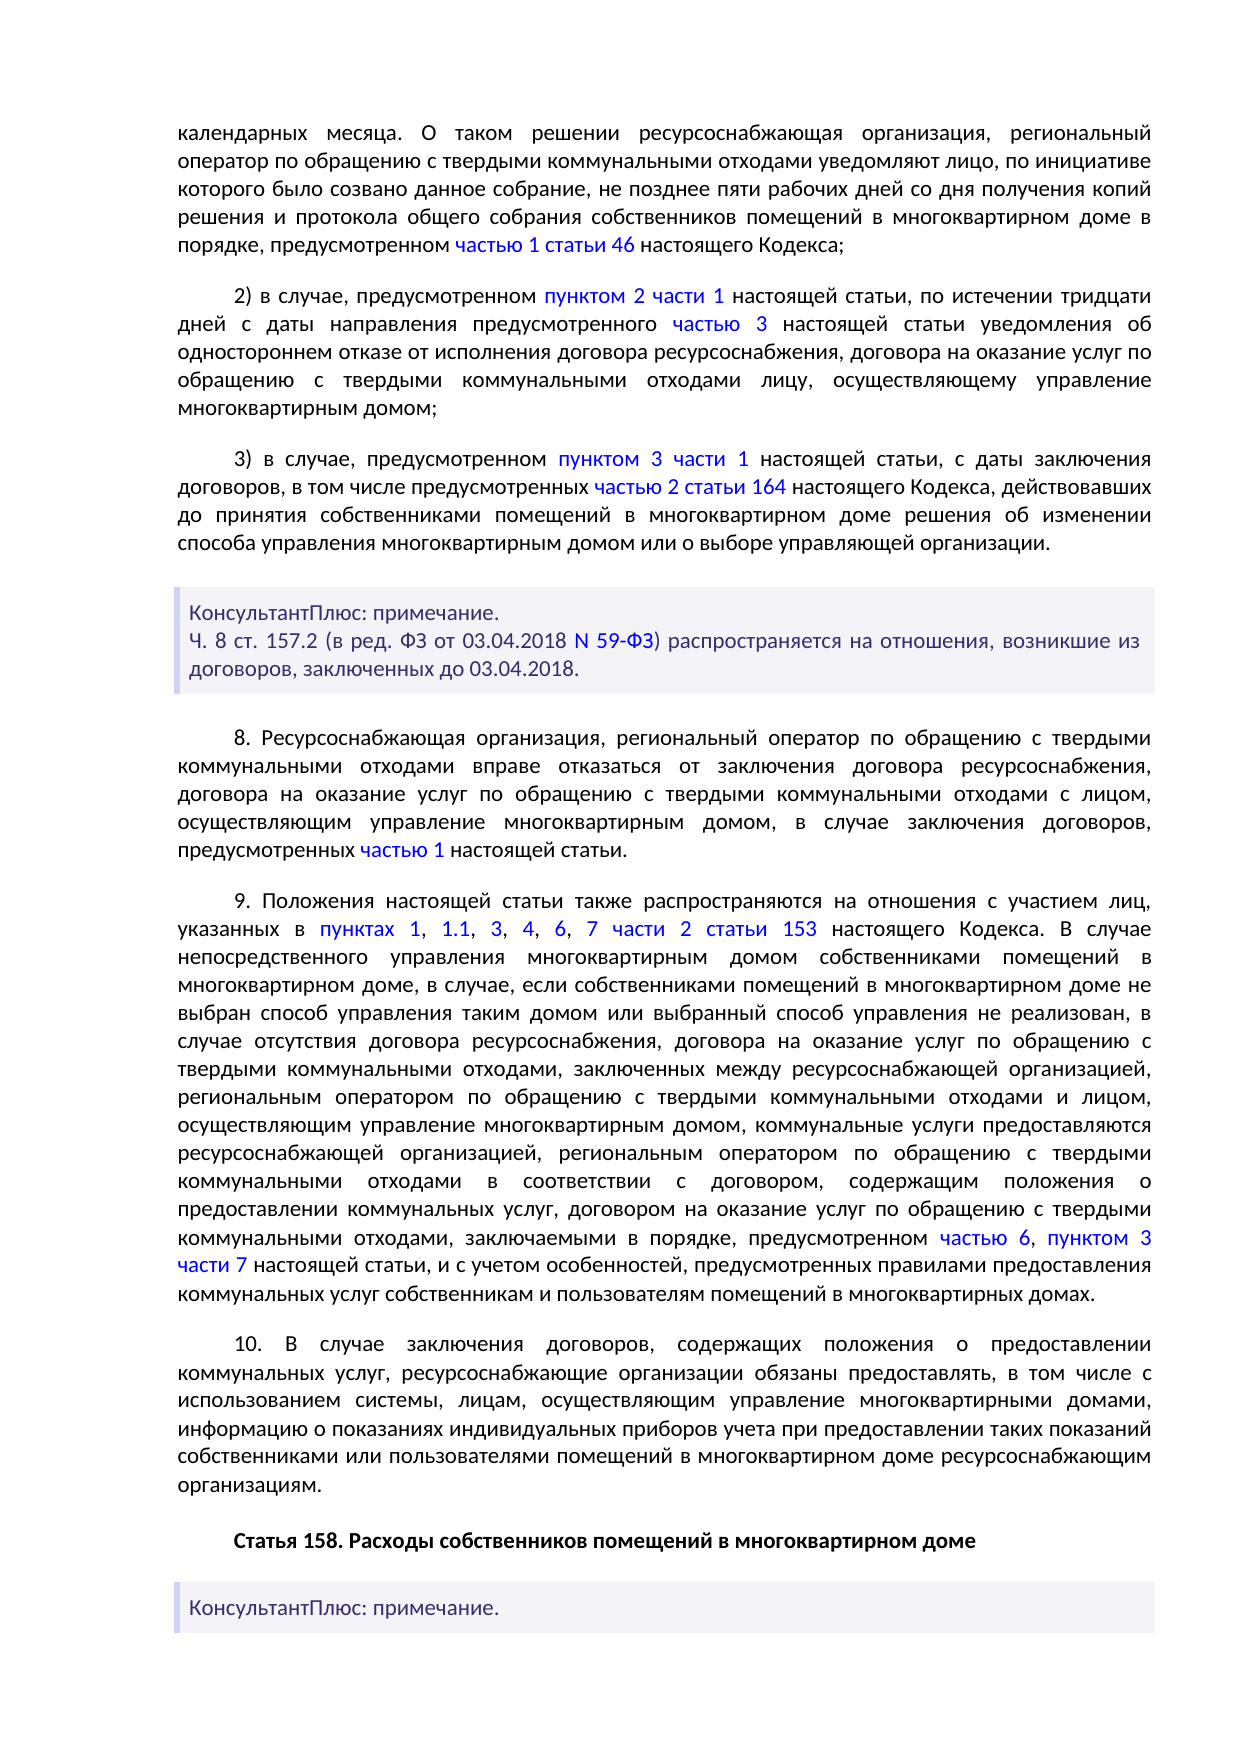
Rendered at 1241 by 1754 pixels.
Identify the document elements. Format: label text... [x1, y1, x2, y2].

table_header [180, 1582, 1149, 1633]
text 10. В случае заключения договоров, содержащих положения о предоставлении коммунальных услуг, ресурсоснабжающие организации обязаны предоставлять, в том числе с использованием системы, лицам, осуществляющим управление многоквартирными домами, информацию о показаниях индивидуальных приборов учета при предоставлении таких показаний собственниками или пользователями помещений в многоквартирном доме ресурсоснабжающим организациям. [177, 1329, 1152, 1498]
text 3) в случае, предусмотренном пунктом 3 части 1 настоящей статьи, с даты заключения договоров, в том числе предусмотренных частью 2 статьи 164 настоящего Кодекса, действовавших до принятия собственниками помещений в многоквартирном доме решения об изменении способа управления многоквартирным домом или о выборе управляющей организации. [177, 444, 1152, 556]
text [177, 118, 1152, 258]
title Статья 158. Расходы собственников помещений в многоквартирном доме [177, 1526, 1152, 1554]
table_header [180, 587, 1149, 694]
text 2) в случае, предусмотренном пунктом 2 части 1 настоящей статьи, по истечении тридцати дней с даты направления предусмотренного частью 3 настоящей статьи уведомления об одностороннем отказе от исполнения договора ресурсоснабжения, договора на оказание услуг по обращению с твердыми коммунальными отходами лицу, осуществляющему управление многоквартирным домом; [177, 281, 1152, 421]
text 8. Ресурсоснабжающая организация, региональный оператор по обращению с твердыми коммунальными отходами вправе отказаться от заключения договора ресурсоснабжения, договора на оказание услуг по обращению с твердыми коммунальными отходами с лицом, осуществляющим управление многоквартирным домом, в случае заключения договоров, предусмотренных частью 1 настоящей статьи. [177, 723, 1152, 863]
text 9. Положения настоящей статьи также распространяются на отношения с участием лиц, указанных в пунктах 1, 1.1, 3, 4, 6, 7 части 2 статьи 153 настоящего Кодекса. В случае непосредственного управления многоквартирным домом собственниками помещений в многоквартирном доме, в случае, если собственниками помещений в многоквартирном доме не выбран способ управления таким домом или выбранный способ управления не реализован, в случае отсутствия договора ресурсоснабжения, договора на оказание услуг по обращению с твердыми коммунальными отходами, заключенных между ресурсоснабжающей организацией, региональным оператором по обращению с твердыми коммунальными отходами и лицом, осуществляющим управление многоквартирным домом, коммунальные услуги предоставляются ресурсоснабжающей организацией, региональным оператором по обращению с твердыми коммунальными отходами в соответствии с договором, содержащим положения о предоставлении коммунальных услуг, договором на оказание услуг по обращению с твердыми коммунальными отходами, заключаемыми в порядке, предусмотренном частью 6, пунктом 3 части 7 настоящей статьи, и с учетом особенностей, предусмотренных правилами предоставления коммунальных услуг собственникам и пользователям помещений в многоквартирных домах. [177, 886, 1152, 1307]
